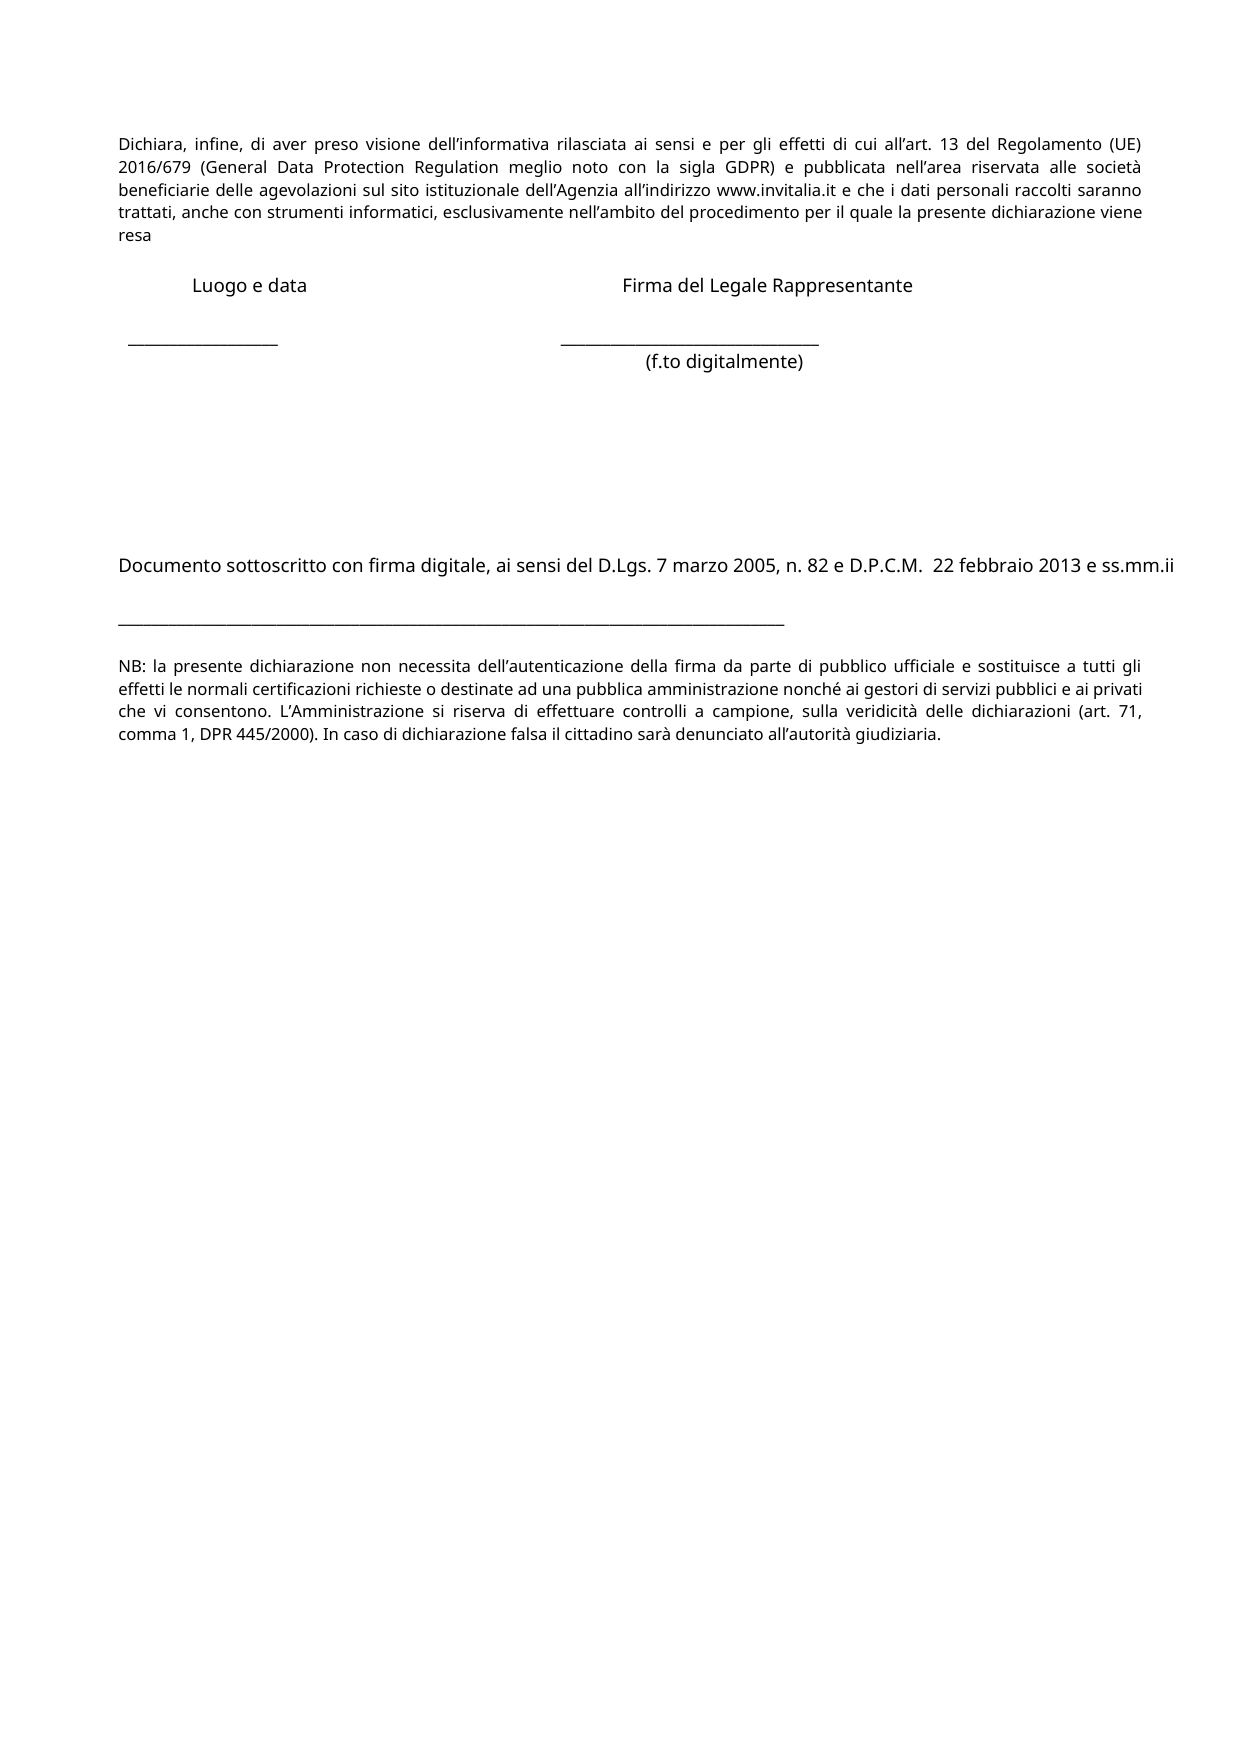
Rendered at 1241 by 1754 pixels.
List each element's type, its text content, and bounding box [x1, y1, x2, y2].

text Dichiara, infine, di aver preso visione dell’informativa rilasciata ai sensi e per gli effetti di cui all’art. 13 del Regolamento (UE) 2016/679 (General Data Protection Regulation meglio noto con la sigla GDPR) e pubblicata nell’area riservata alle società beneficiarie delle agevolazioni sul sito istituzionale dell’Agenzia all’indirizzo www.invitalia.it e che i dati personali raccolti saranno trattati, anche con strumenti informatici, esclusivamente nell’ambito del procedimento per il quale la presente dichiarazione viene resa [118, 133, 1144, 246]
text Luogo e data Firma del Legale Rappresentante [118, 272, 1188, 297]
text Documento sottoscritto con firma digitale, ai sensi del D.Lgs. 7 marzo 2005, n. 82 e D.P.C.M. 22 febbraio 2013 e ss.mm.ii [118, 553, 1188, 578]
text ________________________________________________________________________________ [118, 604, 1188, 629]
text NB: la presente dichiarazione non necessita dell’autenticazione della firma da parte di pubblico ufficiale e sostituisce a tutti gli effetti le normali certificazioni richieste o destinate ad una pubblica amministrazione nonché ai gestori di servizi pubblici e ai privati che vi consentono. L’Amministrazione si riserva di effettuare controlli a campione, sulla veridicità delle dichiarazioni (art. 71, comma 1, DPR 445/2000). In caso di dichiarazione falsa il cittadino sarà denunciato all’autorità giudiziaria. [118, 655, 1144, 746]
text (f.to digitalmente) [118, 348, 1188, 374]
text __________________ _______________________________ [118, 323, 1188, 348]
